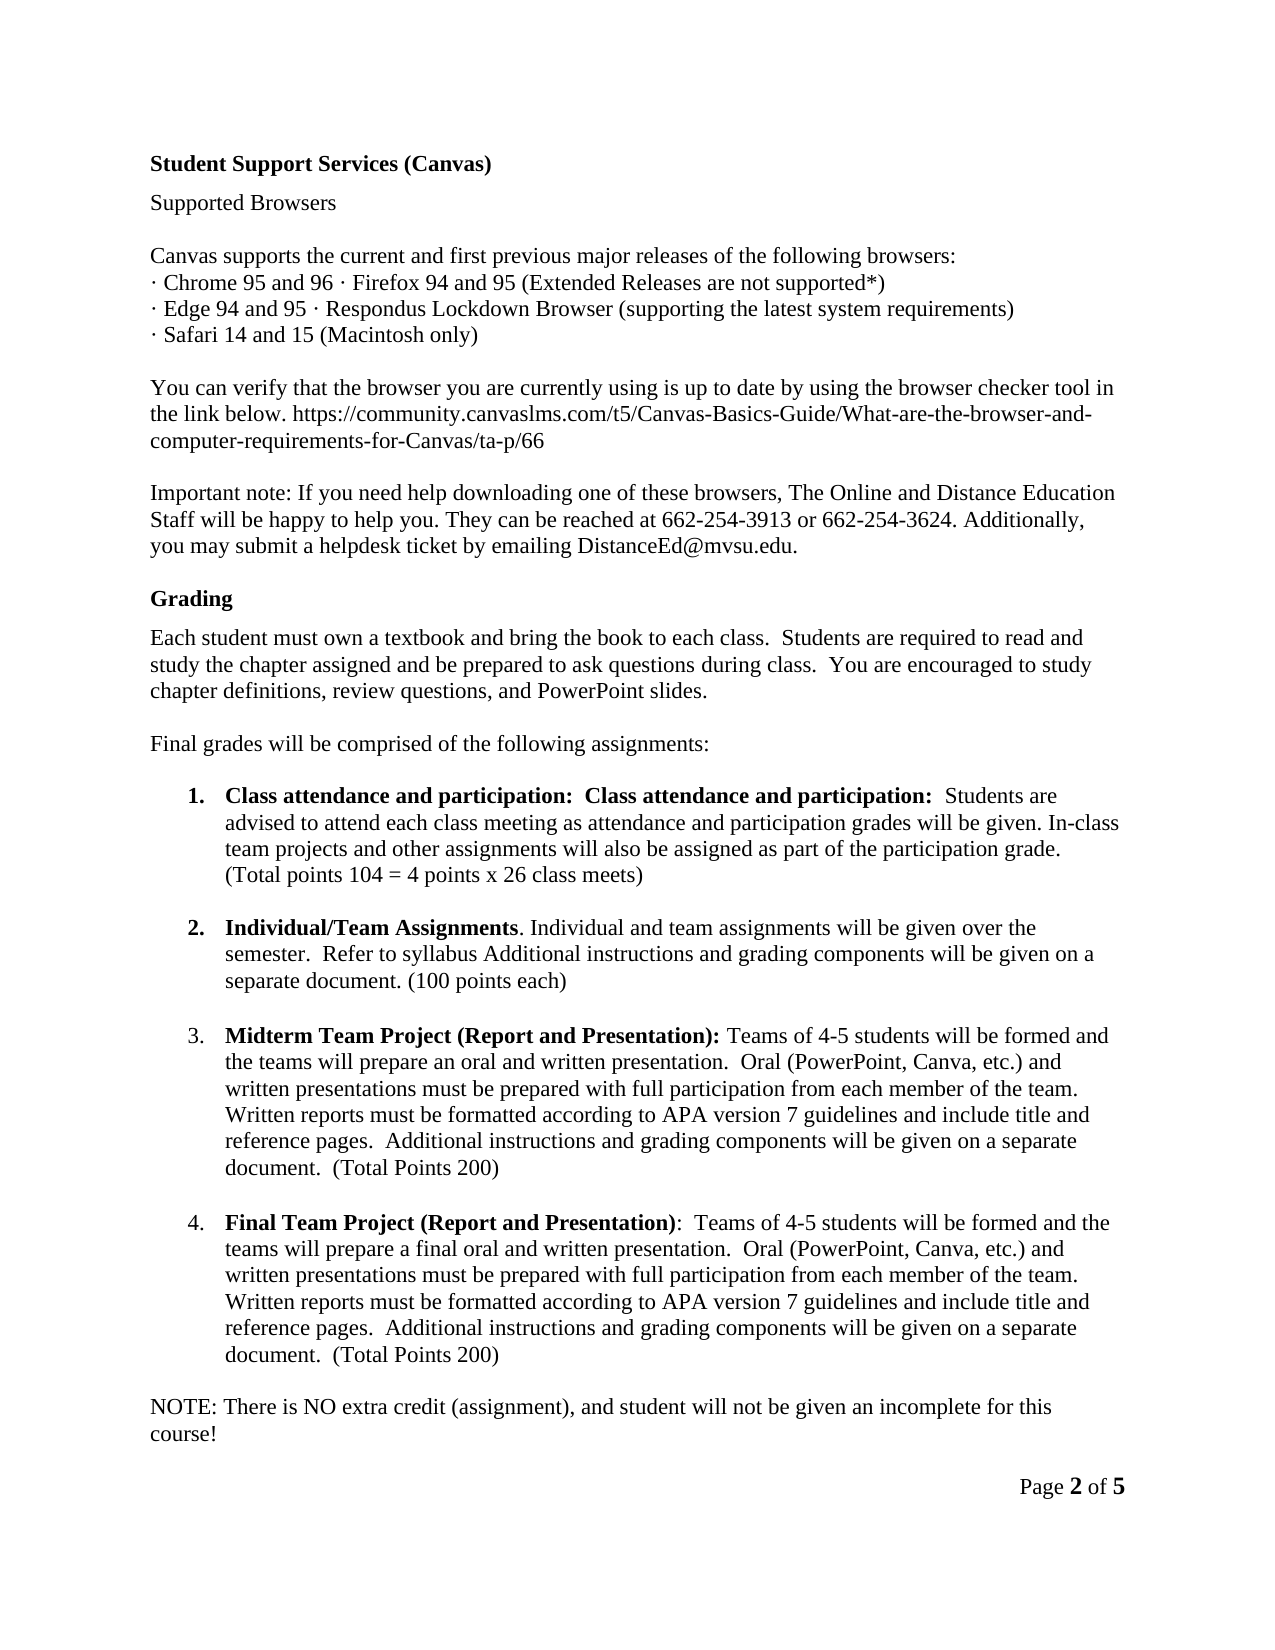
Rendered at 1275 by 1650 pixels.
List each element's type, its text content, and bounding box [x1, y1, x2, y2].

text NOTE: There is NO extra credit (assignment), and student will not be given an incomplete for this course! [150, 1393, 1125, 1446]
list Class attendance and participation: Class attendance and participation: Students are advised to attend each class meeting as attendance and participation grades will be given. In-class team projects and other assignments will also be assigned as part of the participation grade. (Total points 104 = 4 points x 26 class meets) [187, 782, 1125, 888]
list Midterm Team Project (Report and Presentation): Teams of 4-5 students will be formed and the teams will prepare an oral and written presentation. Oral (PowerPoint, Canva, etc.) and written presentations must be prepared with full participation from each member of the team. Written reports must be formatted according to APA version 7 guidelines and include title and reference pages. Additional instructions and grading components will be given on a separate document. (Total Points 200) [187, 1022, 1125, 1180]
text · Safari 14 and 15 (Macintosh only) [150, 321, 1125, 348]
list Final Team Project (Report and Presentation): Teams of 4-5 students will be formed and the teams will prepare a final oral and written presentation. Oral (PowerPoint, Canva, etc.) and written presentations must be prepared with full participation from each member of the team. Written reports must be formatted according to APA version 7 guidelines and include title and reference pages. Additional instructions and grading components will be given on a separate document. (Total Points 200) [187, 1209, 1125, 1367]
text Important note: If you need help downloading one of these browsers, The Online and Distance Education Staff will be happy to help you. They can be reached at 662-254-3913 or 662-254-3624. Additionally, you may submit a helpdesk ticket by emailing DistanceEd@mvsu.edu. [150, 479, 1125, 558]
text You can verify that the browser you are currently using is up to date by using the browser checker tool in the link below. https://community.canvaslms.com/t5/Canvas-Basics-Guide/What-are-the-browser-and-computer-requirements-for-Canvas/ta-p/66 [150, 374, 1125, 453]
text · Chrome 95 and 96 · Firefox 94 and 95 (Extended Releases are not supported*) [150, 268, 1125, 295]
text Supported Browsers [150, 189, 1125, 216]
text Each student must own a textbook and bring the book to each class. Students are required to read and study the chapter assigned and be prepared to ask questions during class. You are encouraged to study chapter definitions, review questions, and PowerPoint slides. [150, 624, 1125, 703]
text Canvas supports the current and first previous major releases of the following browsers: [150, 242, 1125, 268]
text · Edge 94 and 95 · Respondus Lockdown Browser (supporting the latest system requirements) [150, 295, 1125, 321]
list Individual/Team Assignments. Individual and team assignments will be given over the semester. Refer to syllabus Additional instructions and grading components will be given on a separate document. (100 points each) [187, 914, 1125, 993]
text Grading [150, 585, 1125, 611]
text Student Support Services (Canvas) [150, 150, 1125, 176]
text Final grades will be comprised of the following assignments: [150, 730, 1125, 756]
